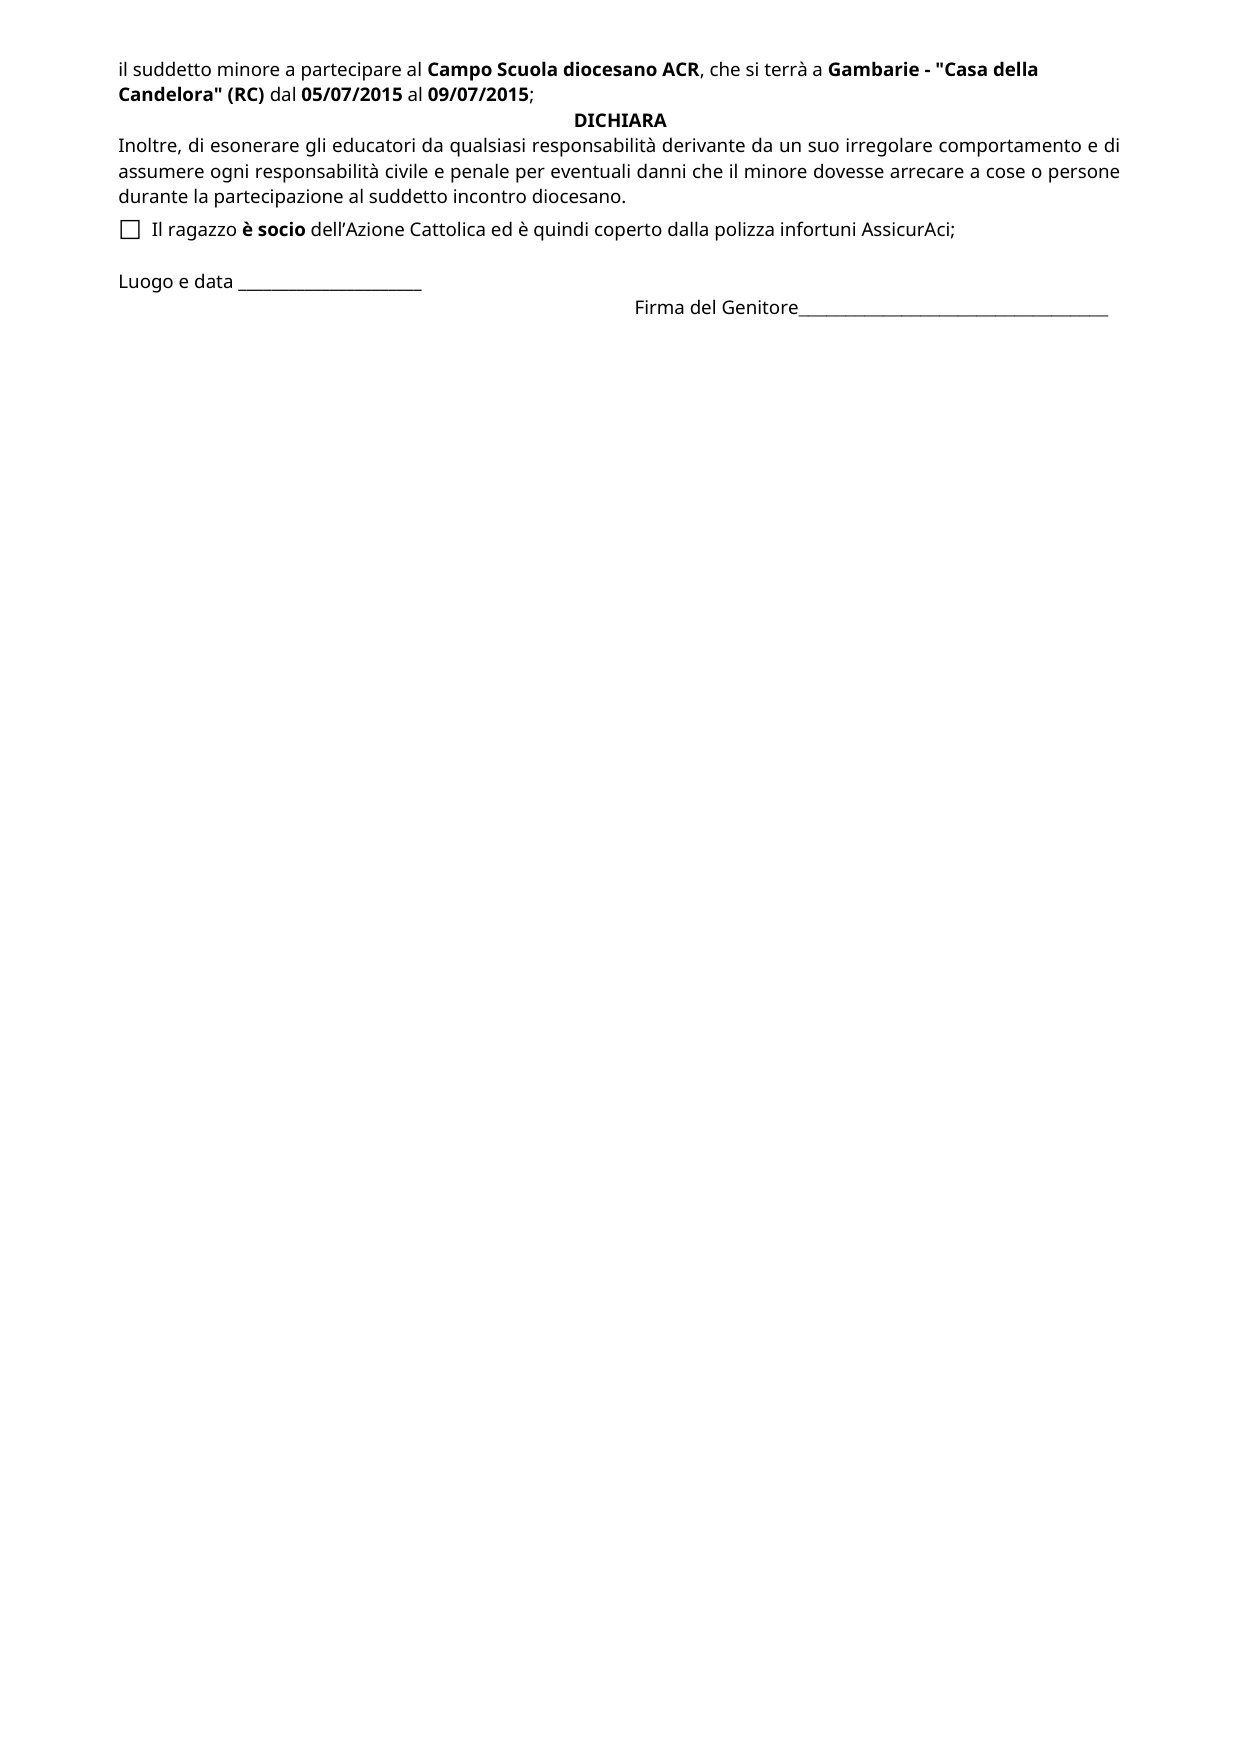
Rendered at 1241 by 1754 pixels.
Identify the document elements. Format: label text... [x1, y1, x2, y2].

text □ Il ragazzo è socio dell’Azione Cattolica ed è quindi coperto dalla polizza infortuni AssicurAci; [118, 209, 1122, 243]
text Inoltre, di esonerare gli educatori da qualsiasi responsabilità derivante da un suo irregolare comportamento e di assumere ogni responsabilità civile e penale per eventuali danni che il minore dovesse arrecare a cose o persone durante la partecipazione al suddetto incontro diocesano. [118, 133, 1122, 209]
text DICHIARA [118, 107, 1122, 133]
text Firma del Genitore_________________________________ [561, 294, 1122, 320]
text il suddetto minore a partecipare al Campo Scuola diocesano ACR, che si terrà a Gambarie - "Casa della Candelora" (RC) dal 05/07/2015 al 09/07/2015; [118, 56, 1122, 107]
text Luogo e data ______________________ [118, 269, 1122, 294]
